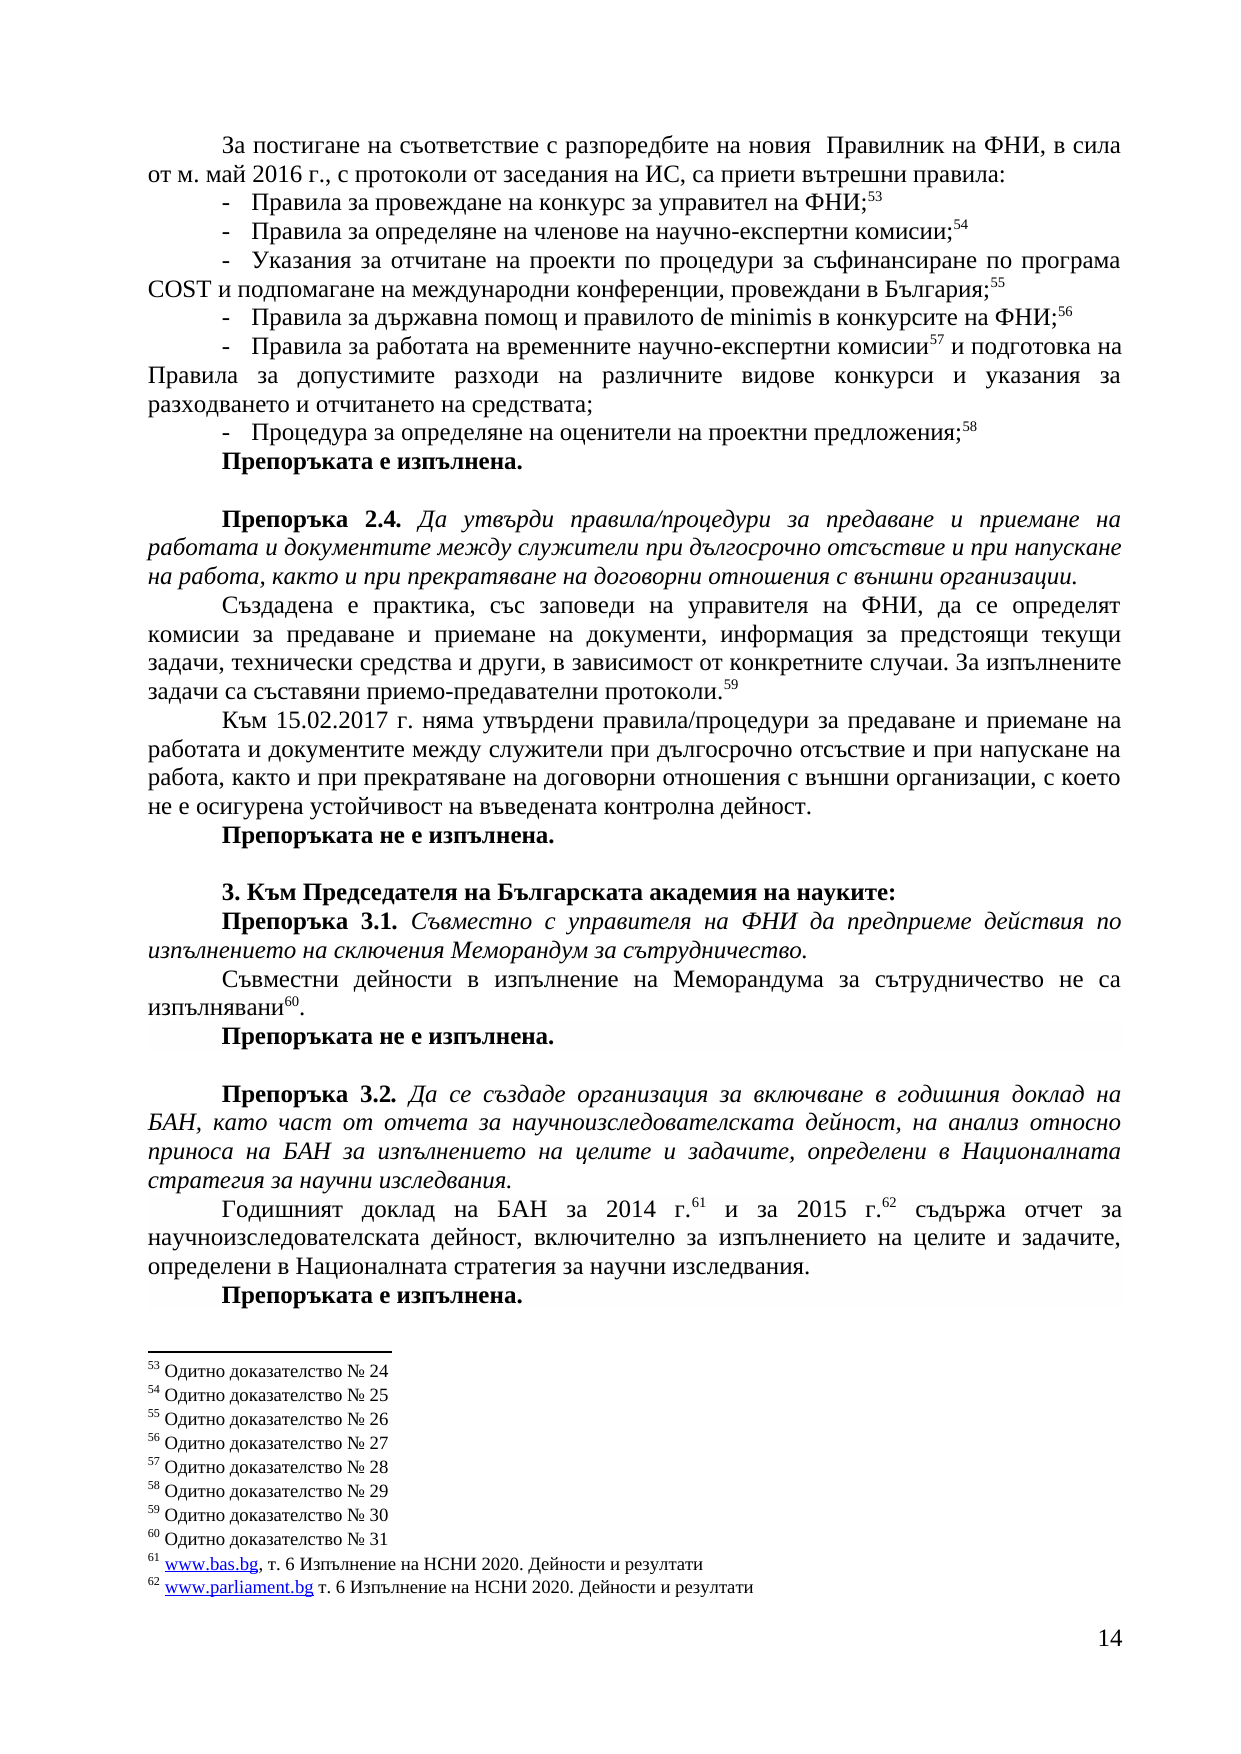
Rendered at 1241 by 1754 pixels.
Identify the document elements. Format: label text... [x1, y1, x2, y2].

text Годишният доклад на БАН за 2014 г. и за 2015 г. съдържа отчет за научноизследователската дейност, включително за изпълнението на целите и задачите, определени в Националната стратегия за научни изследвания. [148, 1194, 1122, 1280]
text Препоръка 3.1. Съвместно с управителя на ФНИ да предприеме действия по изпълнението на сключения Меморандум за сътрудничество. [148, 906, 1122, 964]
text Препоръка 2.4. Да утвърди правила/процедури за предаване и приемане на работата и документите между служители при дългосрочно отсъствие и при напускане на работа, както и при прекратяване на договорни отношения с външни организации. [148, 504, 1122, 590]
list Правила за провеждане на конкурс за управител на ФНИ; [148, 187, 1122, 216]
list Правила за работата на временните научно-експертни комисии и подготовка на Правила за допустимите разходи на различните видове конкурси и указания за разходването и отчитането на средствата; [148, 331, 1122, 417]
text Препоръката не е изпълнена. [148, 1021, 1122, 1050]
text Препоръката е изпълнена. [148, 1280, 1122, 1309]
text 3. Към Председателя на Българската академия на науките: [148, 877, 1122, 906]
text Препоръката е изпълнена. [148, 446, 1122, 475]
text За постигане на съответствие с разпоредбите на новия Правилник на ФНИ, в сила от м. май 2016 г., с протоколи от заседания на ИС, са приети вътрешни правила: [148, 130, 1122, 187]
text Към 15.02.2017 г. няма утвърдени правила/процедури за предаване и приемане на работата и документите между служители при дългосрочно отсъствие и при напускане на работа, както и при прекратяване на договорни отношения с външни организации, с което не е осигурена устойчивост на въведената контролна дейност. [148, 705, 1122, 820]
text Препоръка 3.2. Да се създаде организация за включване в годишния доклад на БАН, като част от отчета за научноизследователската дейност, на анализ относно приноса на БАН за изпълнението на целите и задачите, определени в Националната стратегия за научни изследвания. [148, 1079, 1122, 1194]
text Препоръката не е изпълнена. [148, 820, 1122, 849]
list Правила за държавна помощ и правилото de minimis в конкурсите на ФНИ; [148, 302, 1122, 331]
text Създадена е практика, със заповеди на управителя на ФНИ, да се определят комисии за предаване и приемане на документи, информация за предстоящи текущи задачи, технически средства и други, в зависимост от конкретните случаи. За изпълнените задачи са съставяни приемо-предавателни протоколи. [148, 590, 1122, 705]
list Правила за определяне на членове на научно-експертни комисии; [148, 216, 1122, 245]
list Процедура за определяне на оценители на проектни предложения; [148, 417, 1122, 446]
text Съвместни дейности в изпълнение на Меморандума за сътрудничество не са изпълнявани. [148, 964, 1122, 1021]
list Указания за отчитане на проекти по процедури за съфинансиране по програма COST и подпомагане на международни конференции, провеждани в България; [148, 245, 1122, 302]
